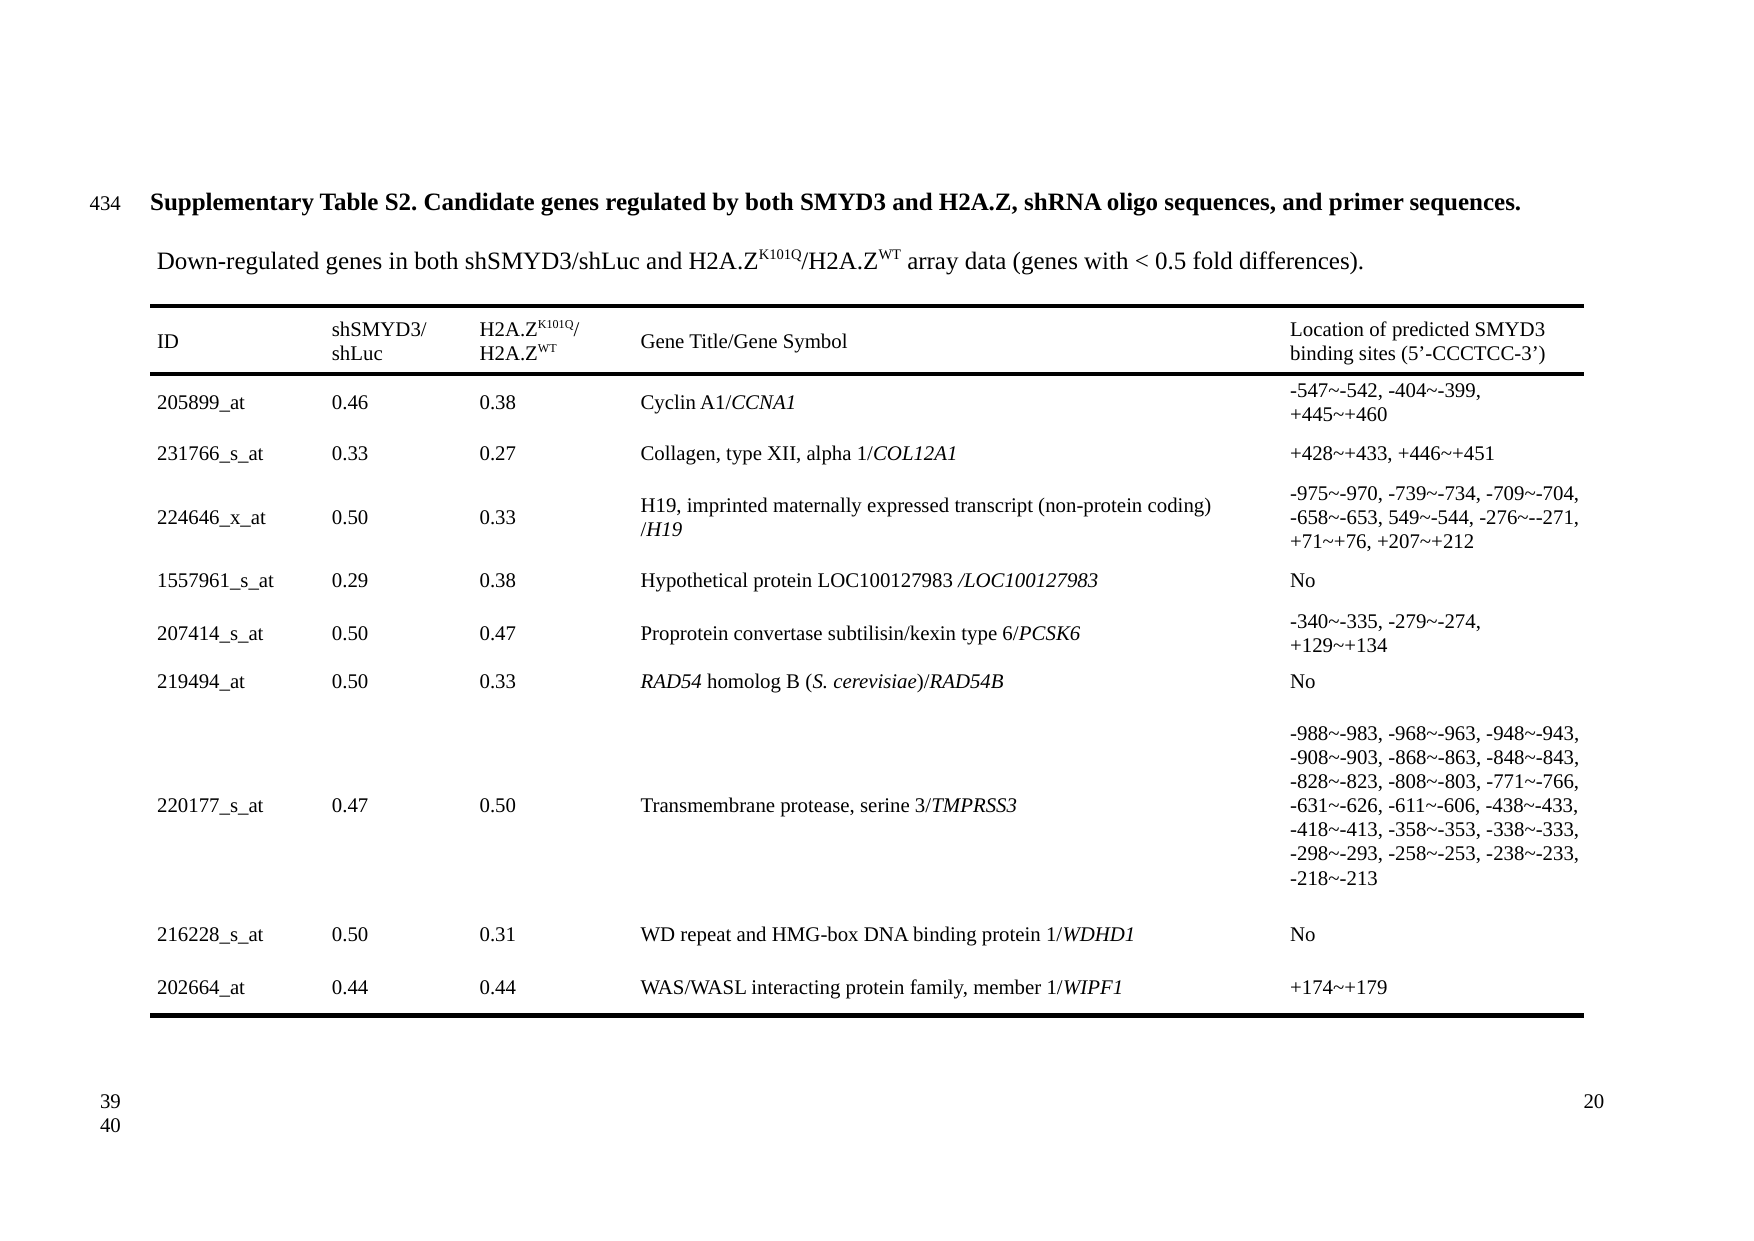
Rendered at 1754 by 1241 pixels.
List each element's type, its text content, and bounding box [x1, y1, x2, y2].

table_cell +428~+433, +446~+451 [1289, 426, 1584, 479]
table_cell Collagen, type XII, alpha 1/COL12A1 [639, 426, 1288, 479]
table_cell 0.33 [478, 479, 639, 553]
table_cell -340~-335, -279~-274, +129~+134 [1289, 606, 1584, 659]
table_cell 0.46 [330, 376, 478, 426]
table_cell 0.50 [330, 479, 478, 553]
table_cell shSMYD3/ shLuc [330, 308, 478, 372]
table_cell -988~-983, -968~-963, -948~-943, -908~-903, -868~-863, -848~-843, -828~-823, -808~-803, -771~-766, -631~-626, -611~-606, -438~-433, -418~-413, -358~-353, -338~-333, -298~-293, -258~-253, -238~-233, -218~-213 [1289, 702, 1584, 907]
table_cell 216228_s_at [150, 907, 330, 960]
table_cell 207414_s_at [150, 606, 330, 659]
table_cell 0.47 [478, 606, 639, 659]
table_cell 0.33 [330, 426, 478, 479]
table_header Down-regulated genes in both shSMYD3/shLuc and H2A.ZK101Q/H2A.ZWT array data (genes with < 0.5 fold differences). [155, 245, 1554, 304]
table_cell Cyclin A1/CCNA1 [639, 376, 1288, 426]
table_cell 0.38 [478, 553, 639, 606]
table_cell ID [150, 308, 330, 372]
table_cell 0.50 [330, 659, 478, 702]
table_cell 220177_s_at [150, 702, 330, 907]
table_cell 0.50 [330, 907, 478, 960]
table_cell Location of predicted SMYD3 binding sites (5’-CCCTCC-3’) [1289, 308, 1584, 372]
table_cell 231766_s_at [150, 426, 330, 479]
table_cell 0.29 [330, 553, 478, 606]
table_cell 0.47 [330, 702, 478, 907]
table_cell 0.38 [478, 376, 639, 426]
table_cell 0.44 [478, 960, 639, 1013]
table_cell H2A.ZK101Q/ H2A.ZWT [478, 308, 639, 372]
table_cell +174~+179 [1289, 960, 1584, 1013]
table_cell 0.33 [478, 659, 639, 702]
table_cell WD repeat and HMG-box DNA binding protein 1/WDHD1 [639, 907, 1288, 960]
table_cell No [1289, 907, 1584, 960]
table_cell Transmembrane protease, serine 3/TMPRSS3 [639, 702, 1288, 907]
table_cell Proprotein convertase subtilisin/kexin type 6/PCSK6 [639, 606, 1288, 659]
table_cell Gene Title/Gene Symbol [639, 308, 1288, 372]
table_cell 0.31 [478, 907, 639, 960]
table_cell 219494_at [150, 659, 330, 702]
table_cell -547~-542, -404~-399, +445~+460 [1289, 376, 1584, 426]
table_cell 0.27 [478, 426, 639, 479]
table_cell WAS/WASL interacting protein family, member 1/WIPF1 [639, 960, 1288, 1013]
table_cell -975~-970, -739~-734, -709~-704, -658~-653, 549~-544, -276~--271, +71~+76, +207~+212 [1289, 479, 1584, 553]
table_cell 0.44 [330, 960, 478, 1013]
table_cell H19, imprinted maternally expressed transcript (non-protein coding) /H19 [639, 479, 1288, 553]
table_cell 205899_at [150, 376, 330, 426]
text Supplementary Table S2. Candidate genes regulated by both SMYD3 and H2A.Z, shRNA oligo sequences, and primer sequences. [150, 187, 1604, 216]
table_cell 224646_x_at [150, 479, 330, 553]
table_cell 1557961_s_at [150, 553, 330, 606]
table_cell Hypothetical protein LOC100127983 /LOC100127983 [639, 553, 1288, 606]
table_cell No [1289, 553, 1584, 606]
table_header [150, 245, 155, 304]
table_cell RAD54 homolog B (S. cerevisiae)/RAD54B [639, 659, 1288, 702]
table_cell No [1289, 659, 1584, 702]
table_cell 0.50 [330, 606, 478, 659]
table_cell 202664_at [150, 960, 330, 1013]
table_cell 0.50 [478, 702, 639, 907]
